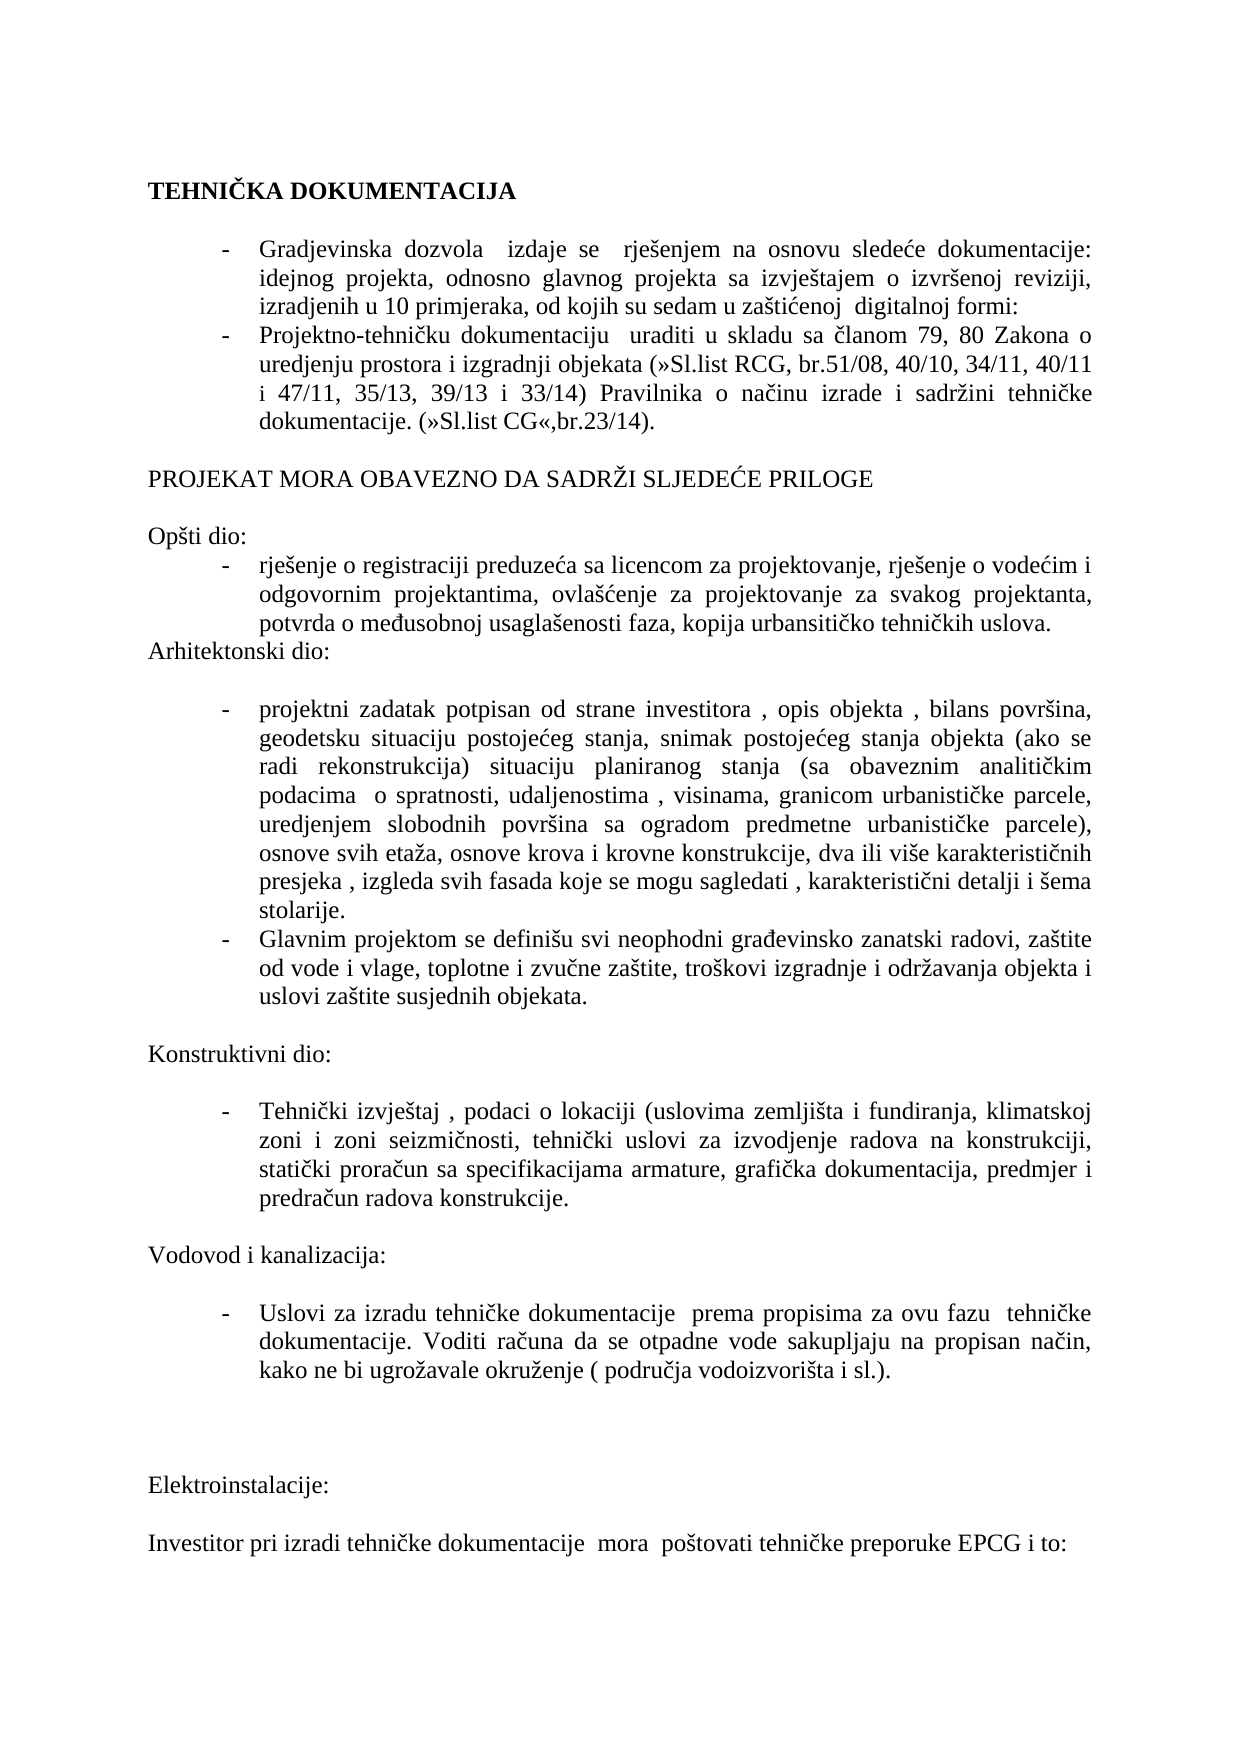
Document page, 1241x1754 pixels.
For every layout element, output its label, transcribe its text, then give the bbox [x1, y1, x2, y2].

text Investitor pri izradi tehničke dokumentacije mora poštovati tehničke preporuke EPCG i to: [148, 1528, 1093, 1556]
list Glavnim projektom se definišu svi neophodni građevinsko zanatski radovi, zaštite od vode i vlage, toplotne i zvučne zaštite, troškovi izgradnje i održavanja objekta i uslovi zaštite susjednih objekata. [221, 924, 1093, 1010]
list Uslovi za izradu tehničke dokumentacije prema propisima za ovu fazu tehničke dokumentacije. Voditi računa da se otpadne vode sakupljaju na propisan način, kako ne bi ugrožavale okruženje ( područja vodoizvorišta i sl.). [221, 1298, 1093, 1384]
text Konstruktivni dio: [148, 1039, 1093, 1068]
list Tehnički izvještaj , podaci o lokaciji (uslovima zemljišta i fundiranja, klimatskoj zoni i zoni seizmičnosti, tehnički uslovi za izvodjenje radova na konstrukciji, statički proračun sa specifikacijama armature, grafička dokumentacija, predmjer i predračun radova konstrukcije. [221, 1096, 1093, 1211]
text Opšti dio: [148, 521, 1093, 550]
text PROJEKAT MORA OBAVEZNO DA SADRŽI SLJEDEĆE PRILOGE [148, 464, 1093, 493]
text Arhitektonski dio: [148, 636, 1093, 665]
text Vodovod i kanalizacija: [148, 1240, 1093, 1269]
list rješenje o registraciji preduzeća sa licencom za projektovanje, rješenje o vodećim i odgovornim projektantima, ovlašćenje za projektovanje za svakog projektanta, potvrda o međusobnoj usaglašenosti faza, kopija urbansitičko tehničkih uslova. [221, 550, 1093, 636]
list Gradjevinska dozvola izdaje se rješenjem na osnovu sledeće dokumentacije: idejnog projekta, odnosno glavnog projekta sa izvještajem o izvršenoj reviziji, izradjenih u 10 primjeraka, od kojih su sedam u zaštićenoj digitalnoj formi: [221, 234, 1093, 320]
text TEHNIČKA DOKUMENTACIJA [148, 176, 1093, 205]
text Elektroinstalacije: [148, 1470, 1093, 1499]
list Projektno-tehničku dokumentaciju uraditi u skladu sa članom 79, 80 Zakona o uredjenju prostora i izgradnji objekata (»Sl.list RCG, br.51/08, 40/10, 34/11, 40/11 i 47/11, 35/13, 39/13 i 33/14) Pravilnika o načinu izrade i sadržini tehničke dokumentacije. (»Sl.list CG«,br.23/14). [221, 320, 1093, 435]
list projektni zadatak potpisan od strane investitora , opis objekta , bilans površina, geodetsku situaciju postojećeg stanja, snimak postojećeg stanja objekta (ako se radi rekonstrukcija) situaciju planiranog stanja (sa obaveznim analitičkim podacima o spratnosti, udaljenostima , visinama, granicom urbanističke parcele, uredjenjem slobodnih površina sa ogradom predmetne urbanističke parcele), osnove svih etaža, osnove krova i krovne konstrukcije, dva ili više karakterističnih presjeka , izgleda svih fasada koje se mogu sagledati , karakteristični detalji i šema stolarije. [221, 694, 1093, 924]
